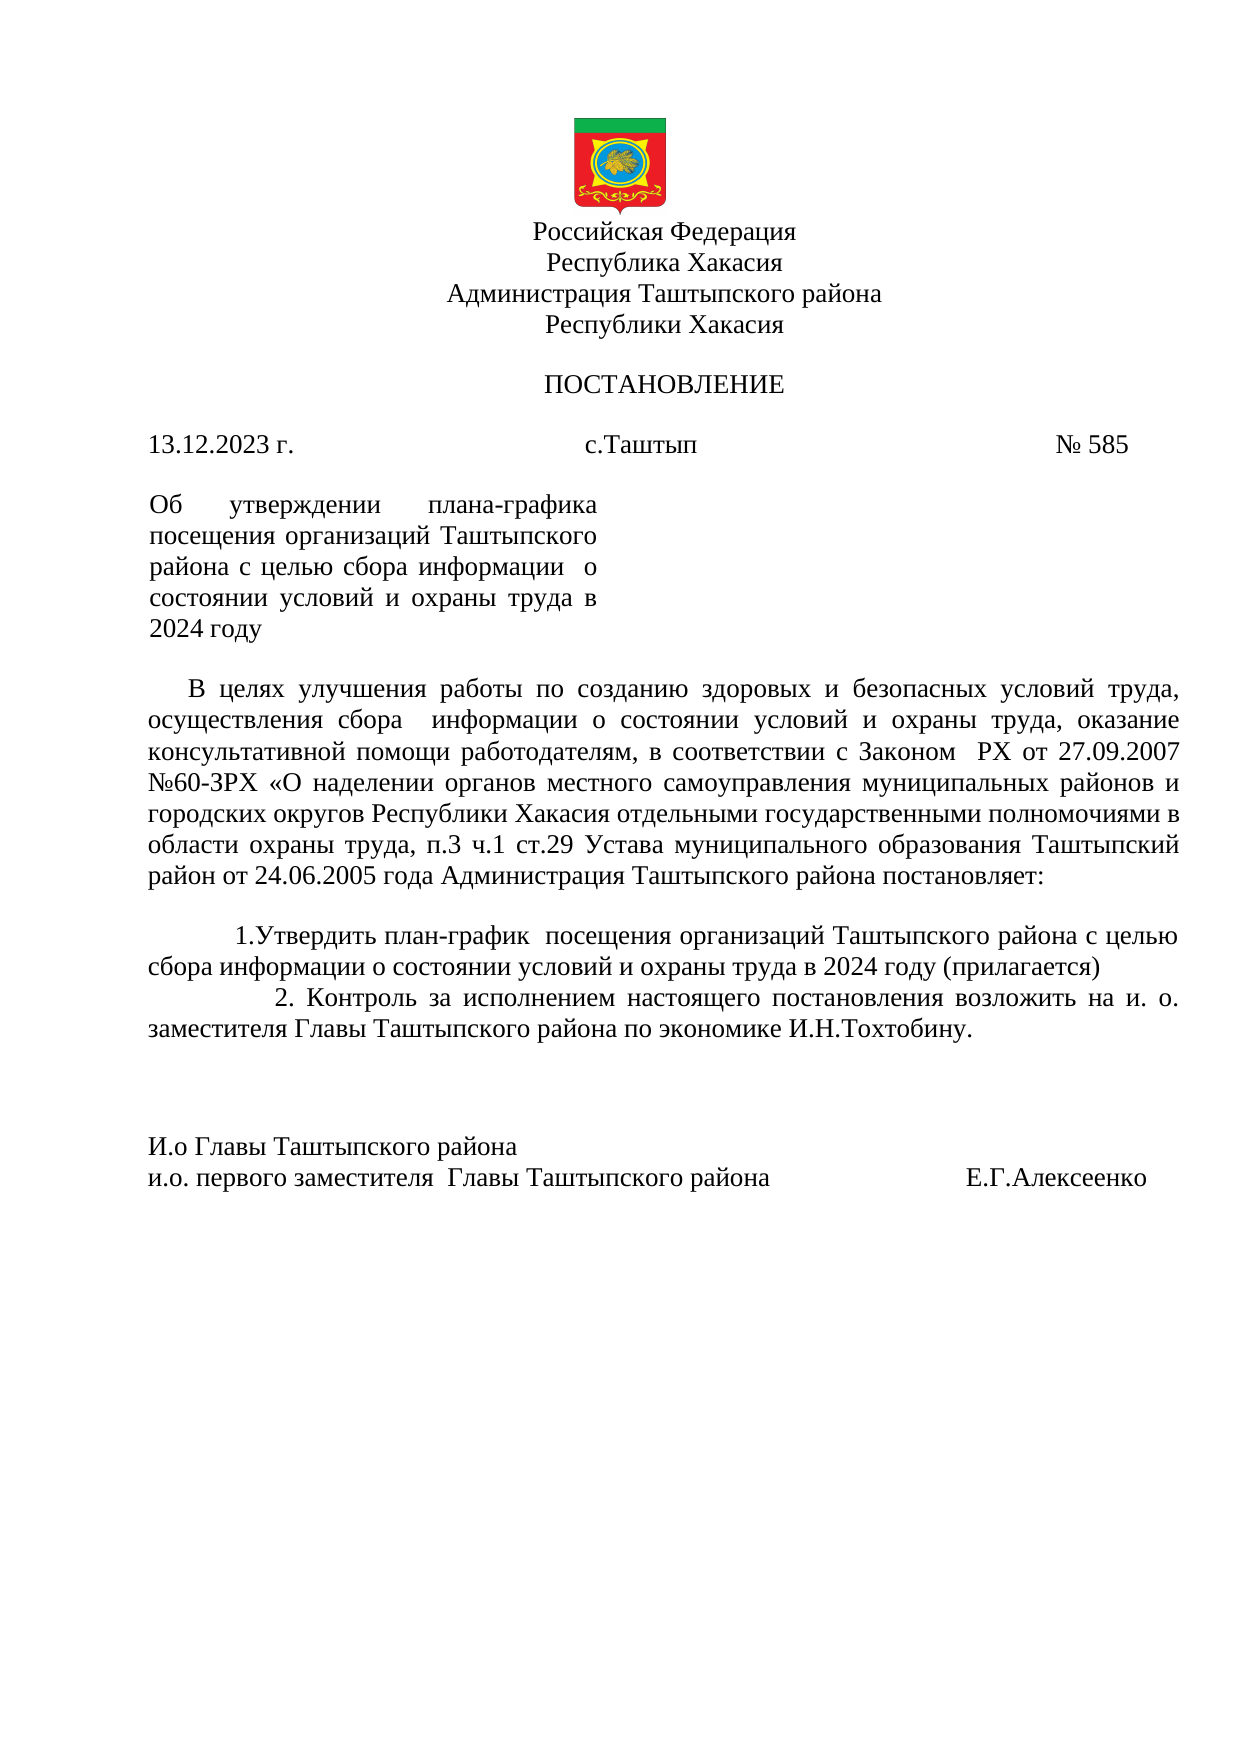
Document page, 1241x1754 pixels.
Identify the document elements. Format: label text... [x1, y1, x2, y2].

text 13.12.2023 г. с.Таштып № 585 [148, 428, 1181, 459]
text В целях улучшения работы по созданию здоровых и безопасных условий труда, осуществления сбора информации о состоянии условий и охраны труда, оказание консультативной помощи работодателям, в соответствии с Законом РХ от 27.09.2007 №60-ЗРХ «О наделении органов местного самоуправления муниципальных районов и городских округов Республики Хакасия отдельными государственными полномочиями в области охраны труда, п.3 ч.1 ст.29 Устава муниципального образования Таштыпский район от 24.06.2005 года Администрация Таштыпского района постановляет: [148, 672, 1181, 890]
text Администрация Таштыпского района [148, 277, 1181, 308]
text 1.Утвердить план-график посещения организаций Таштыпского района с целью сбора информации о состоянии условий и охраны труда в 2024 году (прилагается) [148, 919, 1181, 981]
text 2. Контроль за исполнением настоящего постановления возложить на и. о. заместителя Главы Таштыпского района по экономике И.Н.Тохтобину. [148, 1012, 1181, 1044]
text и.о. первого заместителя Главы Таштыпского района Е.Г.Алексеенко [148, 1161, 1181, 1192]
text И.о Главы Таштыпского района [148, 1130, 1181, 1161]
text Республики Хакасия [148, 308, 1181, 339]
picture [574, 118, 666, 215]
text ПОСТАНОВЛЕНИЕ [148, 368, 1181, 399]
table_header Об утверждении плана-графика посещения организаций Таштыпского района с целью сбора информации о состоянии условий и охраны труда в 2024 году [149, 612, 598, 643]
text Республика Хакасия [148, 246, 1181, 277]
text Российская Федерация [148, 215, 1181, 246]
